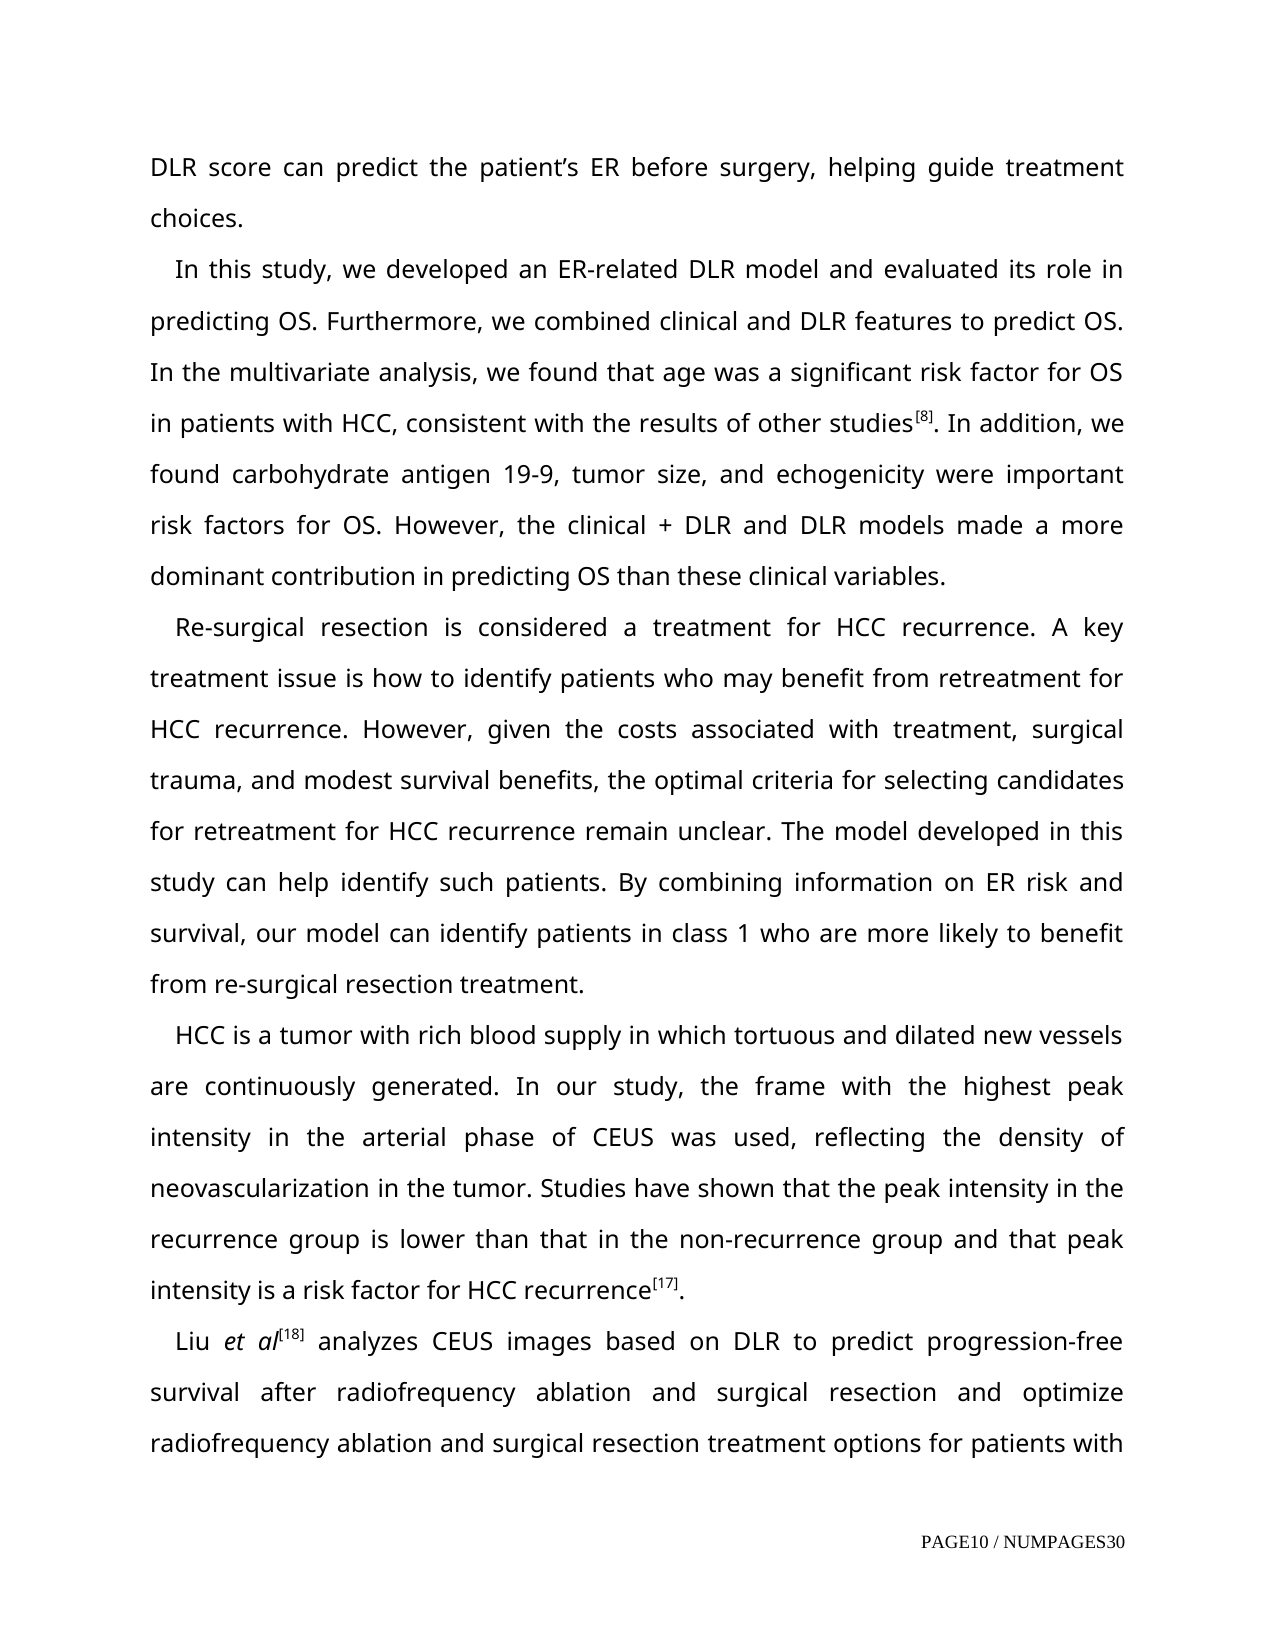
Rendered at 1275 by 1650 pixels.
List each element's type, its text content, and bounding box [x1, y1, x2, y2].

text HCC is a tumor with rich blood supply in which tortuous and dilated new vessels are continuously generated. In our study, the frame with the highest peak intensity in the arterial phase of CEUS was used, reflecting the density of neovascularization in the tumor. Studies have shown that the peak intensity in the recurrence group is lower than that in the non-recurrence group and that peak intensity is a risk factor for HCC recurrence[17]. [150, 1018, 1125, 1307]
text Re-surgical resection is considered a treatment for HCC recurrence. A key treatment issue is how to identify patients who may benefit from retreatment for HCC recurrence. However, given the costs associated with treatment, surgical trauma, and modest survival benefits, the optimal criteria for selecting candidates for retreatment for HCC recurrence remain unclear. The model developed in this study can help identify such patients. By combining information on ER risk and survival, our model can identify patients in class 1 who are more likely to benefit from re-surgical resection treatment. [150, 609, 1125, 1001]
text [150, 1324, 1125, 1460]
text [150, 150, 1125, 235]
text In this study, we developed an ER-related DLR model and evaluated its role in predicting OS. Furthermore, we combined clinical and DLR features to predict OS. In the multivariate analysis, we found that age was a significant risk factor for OS in patients with HCC, consistent with the results of other studies[8]. In addition, we found carbohydrate antigen 19-9, tumor size, and echogenicity were important risk factors for OS. However, the clinical + DLR and DLR models made a more dominant contribution in predicting OS than these clinical variables. [150, 252, 1125, 592]
